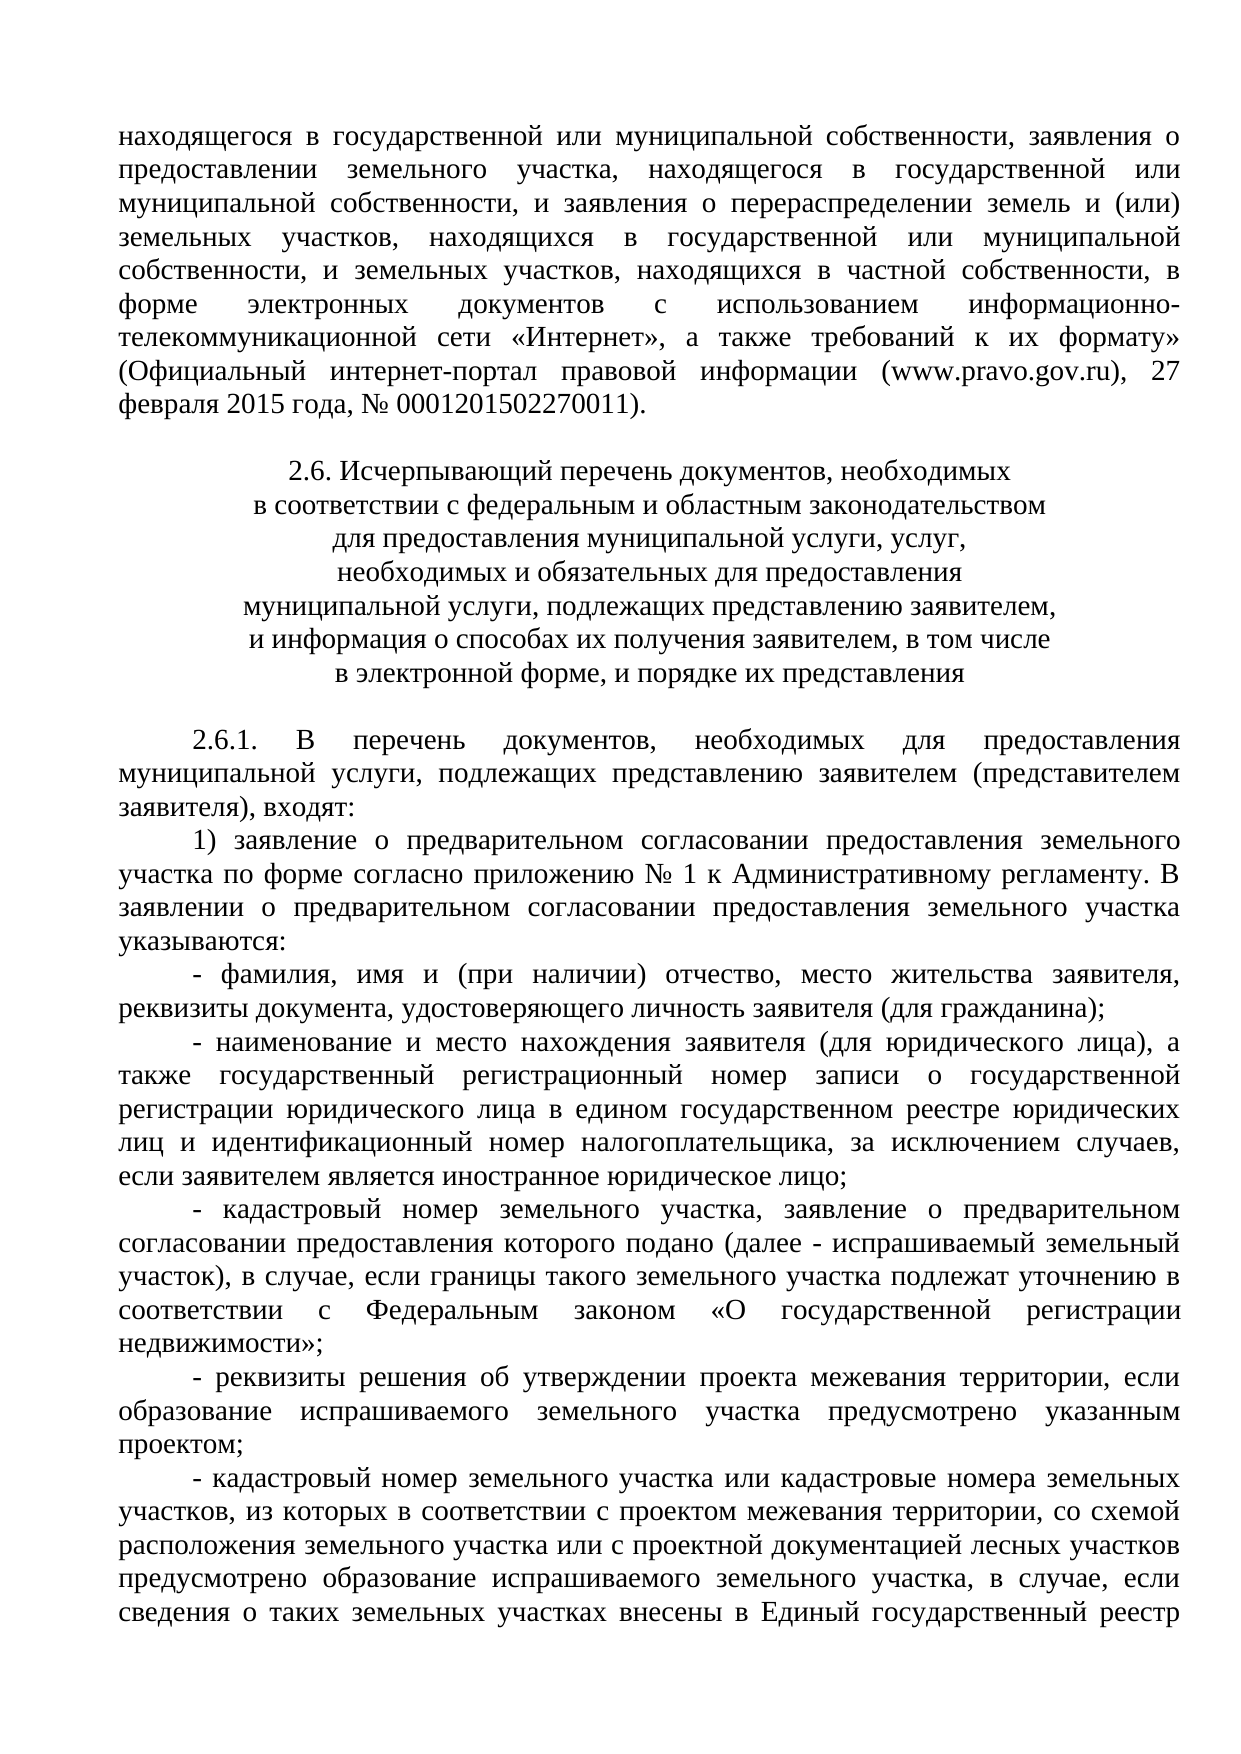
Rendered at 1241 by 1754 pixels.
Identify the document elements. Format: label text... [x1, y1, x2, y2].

text в соответствии с федеральным и областным законодательством [118, 487, 1181, 521]
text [118, 1460, 1181, 1627]
text - кадастровый номер земельного участка, заявление о предварительном согласовании предоставления которого подано (далее - испрашиваемый земельный участок), в случае, если границы такого земельного участка подлежат уточнению в соответствии с Федеральным законом «О государственной регистрации недвижимости»; [118, 1191, 1181, 1359]
text необходимых и обязательных для предоставления [118, 554, 1181, 588]
text 2.6. Исчерпывающий перечень документов, необходимых [118, 453, 1181, 487]
text для предоставления муниципальной услуги, услуг, [118, 521, 1181, 554]
text - наименование и место нахождения заявителя (для юридического лица), а также государственный регистрационный номер записи о государственной регистрации юридического лица в едином государственном реестре юридических лиц и идентификационный номер налогоплательщика, за исключением случаев, если заявителем является иностранное юридическое лицо; [118, 1024, 1181, 1191]
text 2.6.1. В перечень документов, необходимых для предоставления муниципальной услуги, подлежащих представлению заявителем (представителем заявителя), входят: [118, 722, 1181, 822]
text и информация о способах их получения заявителем, в том числе [118, 621, 1181, 655]
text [118, 118, 1181, 420]
text - фамилия, имя и (при наличии) отчество, место жительства заявителя, реквизиты документа, удостоверяющего личность заявителя (для гражданина); [118, 957, 1181, 1024]
text муниципальной услуги, подлежащих представлению заявителем, [118, 588, 1181, 621]
text - реквизиты решения об утверждении проекта межевания территории, если образование испрашиваемого земельного участка предусмотрено указанным проектом; [118, 1359, 1181, 1460]
text 1) заявление о предварительном согласовании предоставления земельного участка по форме согласно приложению № 1 к Административному регламенту. В заявлении о предварительном согласовании предоставления земельного участка указываются: [118, 822, 1181, 957]
text в электронной форме, и порядке их представления [118, 655, 1181, 688]
